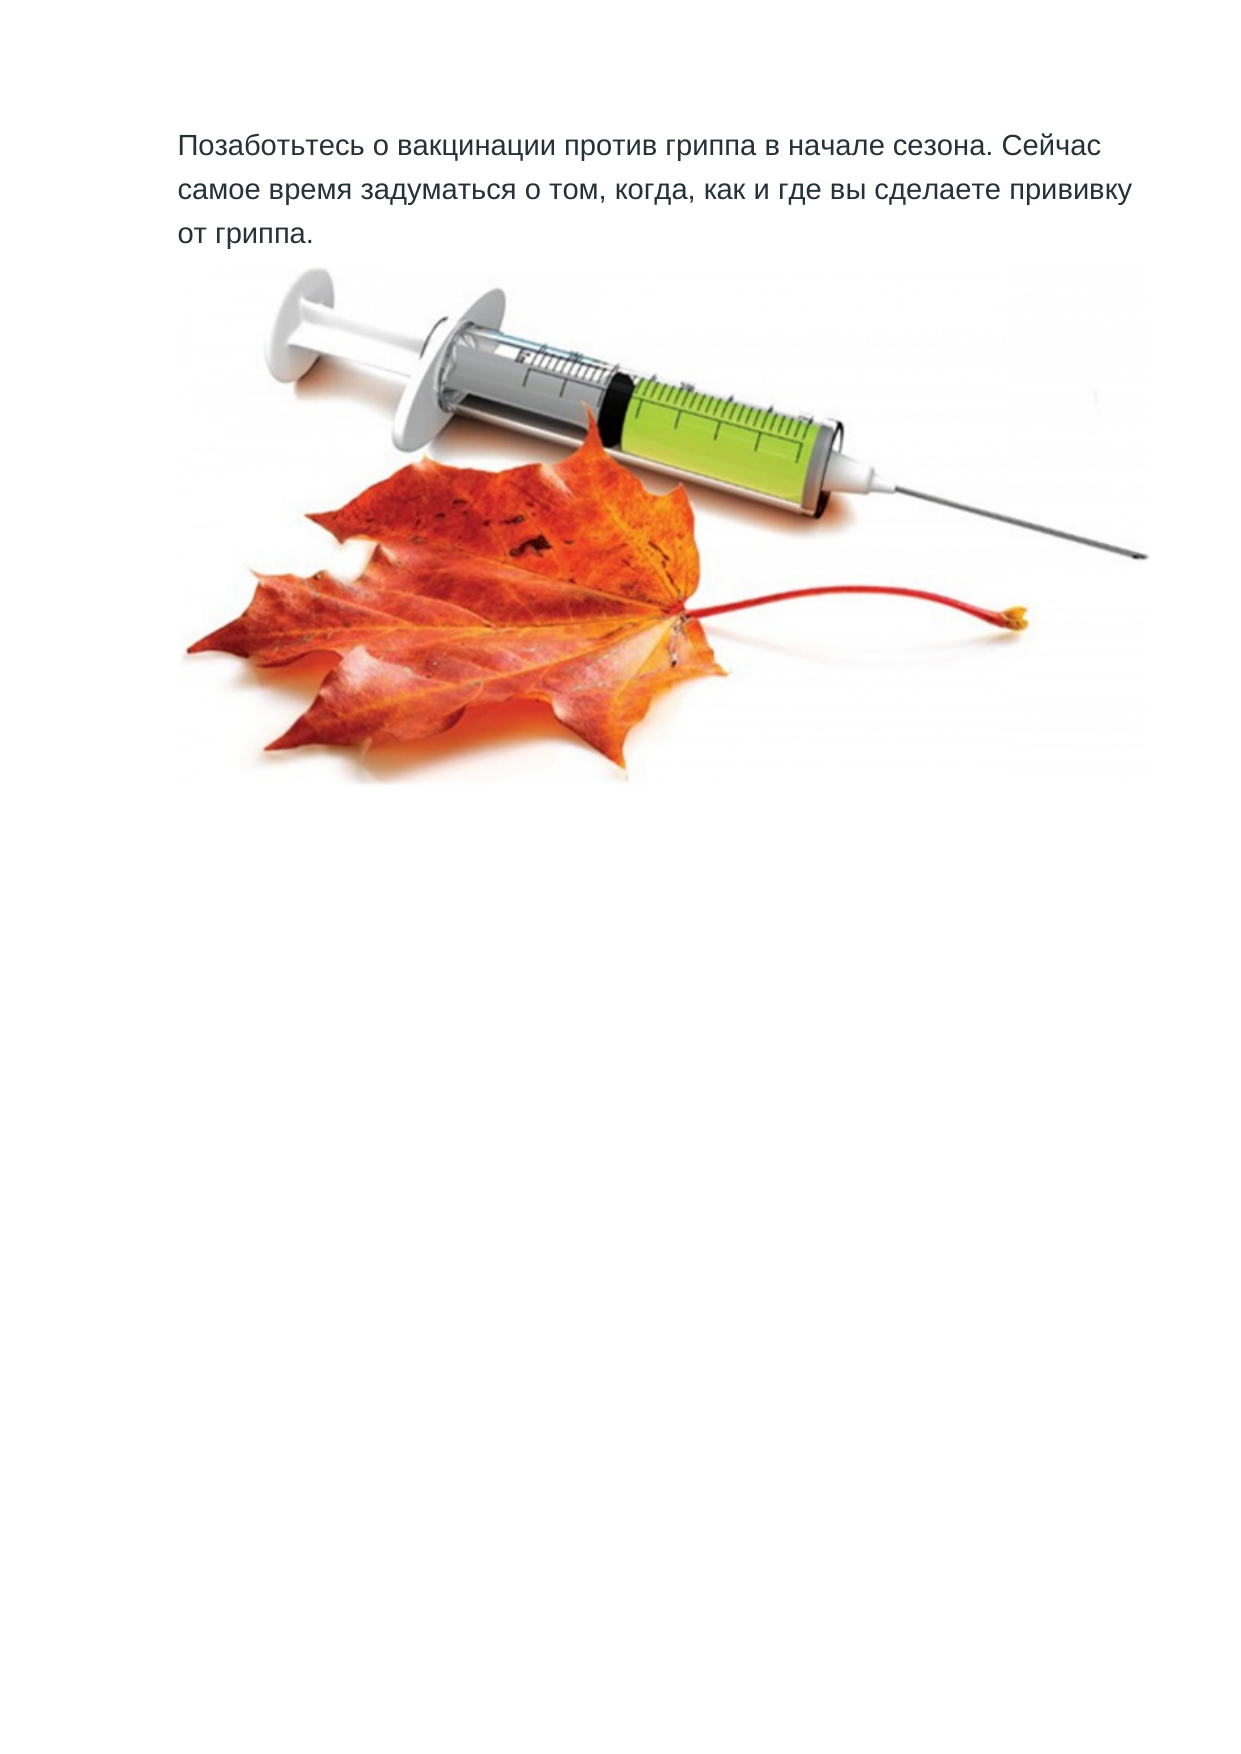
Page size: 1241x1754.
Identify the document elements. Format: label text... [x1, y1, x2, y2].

text Позаботьтесь о вакцинации против гриппа в начале сезона. Сейчас самое время задуматься о том, когда, как и где вы сделаете прививку от гриппа. [177, 118, 1152, 249]
picture [177, 265, 1153, 789]
